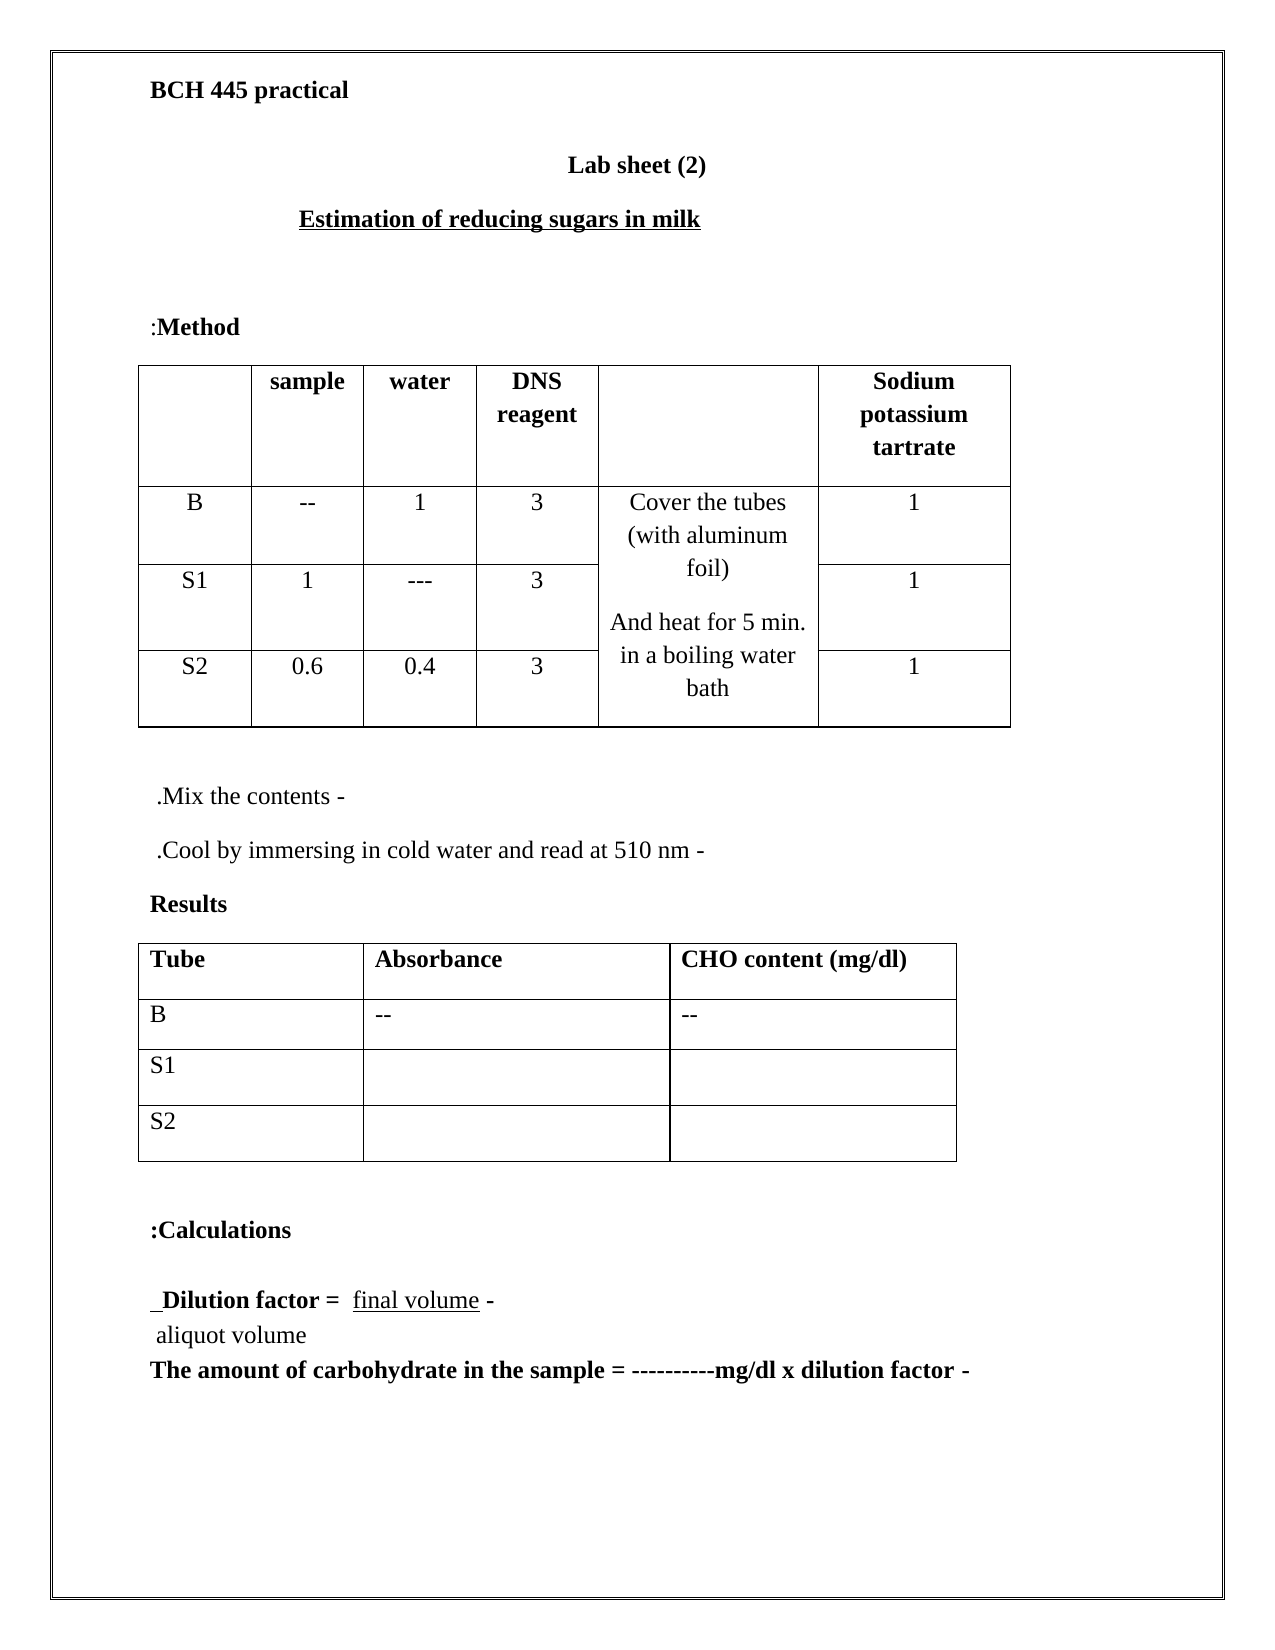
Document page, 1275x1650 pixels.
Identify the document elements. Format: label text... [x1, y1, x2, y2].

table_cell B [139, 1000, 363, 1049]
table_header CHO content (mg/dl) [671, 944, 956, 998]
table_cell S1 [139, 565, 251, 650]
table_cell S2 [139, 1106, 363, 1161]
table_cell 3 [477, 565, 598, 650]
table_cell 1 [819, 565, 1010, 650]
text Estimation of reducing sugars in milk [150, 204, 975, 233]
table_cell S2 [139, 651, 251, 726]
table_header water [364, 366, 476, 486]
table_header DNS reagent [477, 366, 598, 486]
table_cell 3 [477, 487, 598, 564]
table_header Tube [139, 944, 363, 998]
table_cell 0.6 [252, 651, 363, 726]
table_cell 1 [819, 487, 1010, 564]
text - Mix the contents. [150, 781, 1125, 810]
table_cell 1 [364, 487, 476, 564]
text Calculations: [150, 1216, 1125, 1244]
table_header Sodium potassium tartrate [819, 366, 1010, 486]
table_cell [364, 1106, 669, 1161]
table_header [139, 366, 251, 486]
table_cell [671, 1106, 956, 1161]
text Lab sheet (2) [150, 150, 1125, 179]
table_cell [671, 1050, 956, 1105]
table_cell 0.4 [364, 651, 476, 726]
table_cell 1 [252, 565, 363, 650]
table_header sample [252, 366, 363, 486]
table_cell -- [252, 487, 363, 564]
text aliquot volume [150, 1321, 1125, 1349]
text - Cool by immersing in cold water and read at 510 nm. [150, 835, 1125, 864]
table_cell --- [364, 565, 476, 650]
table_header Absorbance [364, 944, 669, 998]
text - The amount of carbohydrate in the sample = ----------mg/dl x dilution factor [150, 1356, 1107, 1384]
table_cell -- [671, 1000, 956, 1049]
table_cell -- [364, 1000, 669, 1049]
table_header [599, 366, 818, 486]
text Method: [150, 312, 975, 340]
table_cell S1 [139, 1050, 363, 1105]
table_cell Cover the tubes (with aluminum foil) And heat for 5 min. in a boiling water bath [599, 487, 818, 726]
table_cell 3 [477, 651, 598, 726]
table_cell 1 [819, 651, 1010, 726]
table_cell B [139, 487, 251, 564]
text - Dilution factor = final volume [150, 1286, 1125, 1314]
table_cell [364, 1050, 669, 1105]
text Results [150, 889, 1125, 918]
